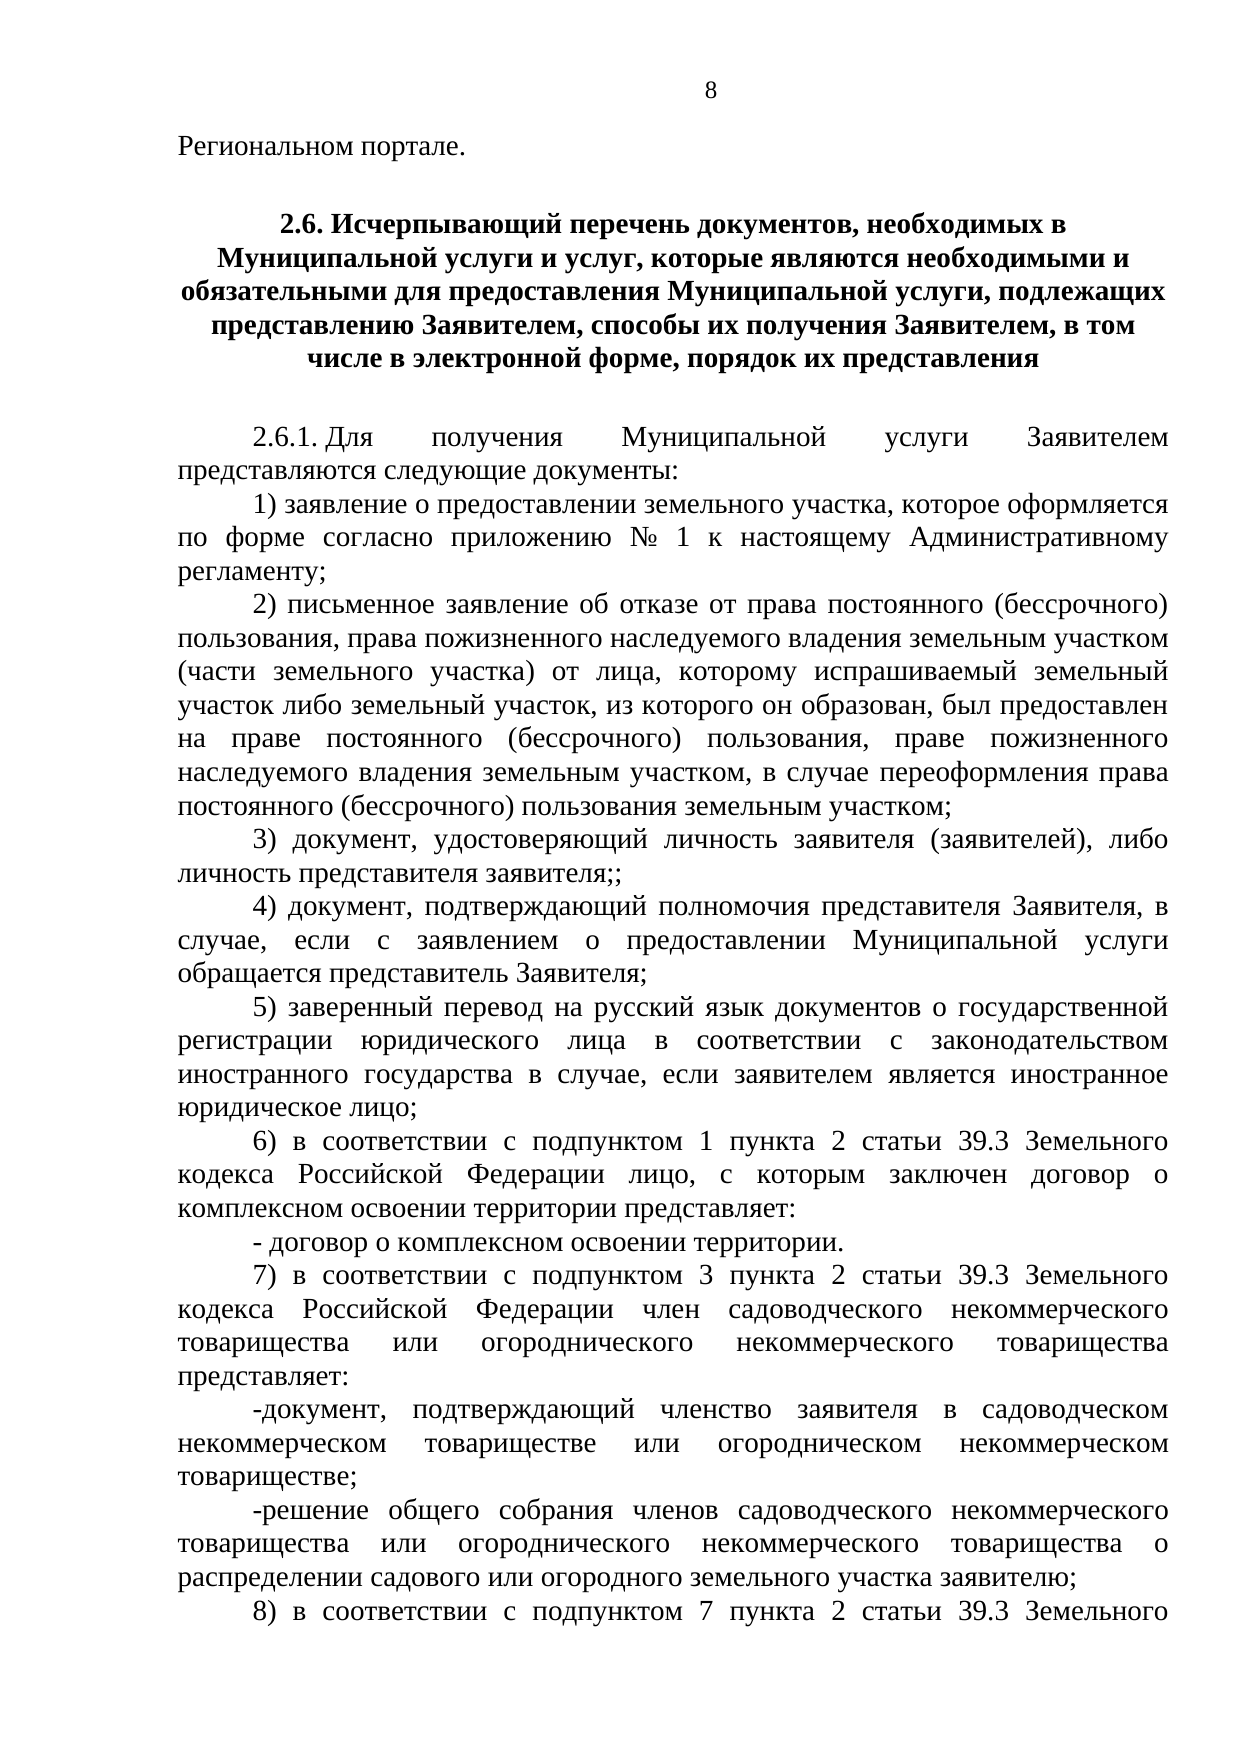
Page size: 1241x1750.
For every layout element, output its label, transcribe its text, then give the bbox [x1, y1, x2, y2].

text -решение общего собрания членов садоводческого некоммерческого товарищества или огороднического некоммерческого товарищества о распределении садового или огородного земельного участка заявителю; [177, 1492, 1169, 1593]
text 6) в соответствии с подпунктом 1 пункта 2 статьи 39.3 Земельного кодекса Российской Федерации лицо, с которым заключен договор о комплексном освоении территории представляет: [177, 1123, 1169, 1224]
text 2.6.1. Для получения Муниципальной услуги Заявителем представляются следующие документы: [177, 419, 1169, 486]
text 3) документ, удостоверяющий личность заявителя (заявителей), либо личность представителя заявителя;; [177, 821, 1169, 888]
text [177, 1593, 1169, 1626]
text -документ, подтверждающий членство заявителя в садоводческом некоммерческом товариществе или огородническом некоммерческом товариществе; [177, 1391, 1169, 1492]
text 4) документ, подтверждающий полномочия представителя Заявителя, в случае, если с заявлением о предоставлении Муниципальной услуги обращается представитель Заявителя; [177, 888, 1169, 989]
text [177, 128, 1169, 161]
text 7) в соответствии с подпунктом 3 пункта 2 статьи 39.3 Земельного кодекса Российской Федерации член садоводческого некоммерческого товарищества или огороднического некоммерческого товарищества представляет: [177, 1257, 1169, 1391]
text 1) заявление о предоставлении земельного участка, которое оформляется по форме согласно приложению № 1 к настоящему Административному регламенту; [177, 486, 1169, 586]
text - договор о комплексном освоении территории. [177, 1224, 1169, 1257]
text 5) заверенный перевод на русский язык документов о государственной регистрации юридического лица в соответствии с законодательством иностранного государства в случае, если заявителем является иностранное юридическое лицо; [177, 989, 1169, 1123]
text 2) письменное заявление об отказе от права постоянного (бессрочного) пользования, права пожизненного наследуемого владения земельным участком (части земельного участка) от лица, которому испрашиваемый земельный участок либо земельный участок, из которого он образован, был предоставлен на праве постоянного (бессрочного) пользования, праве пожизненного наследуемого владения земельным участком, в случае переоформления права постоянного (бессрочного) пользования земельным участком; [177, 586, 1169, 821]
subtitle 2.6. Исчерпывающий перечень документов, необходимых в Муниципальной услуги и услуг, которые являются необходимыми и обязательными для предоставления Муниципальной услуги, подлежащих представлению Заявителем, способы их получения Заявителем, в том числе в электронной форме, порядок их представления [177, 206, 1169, 374]
